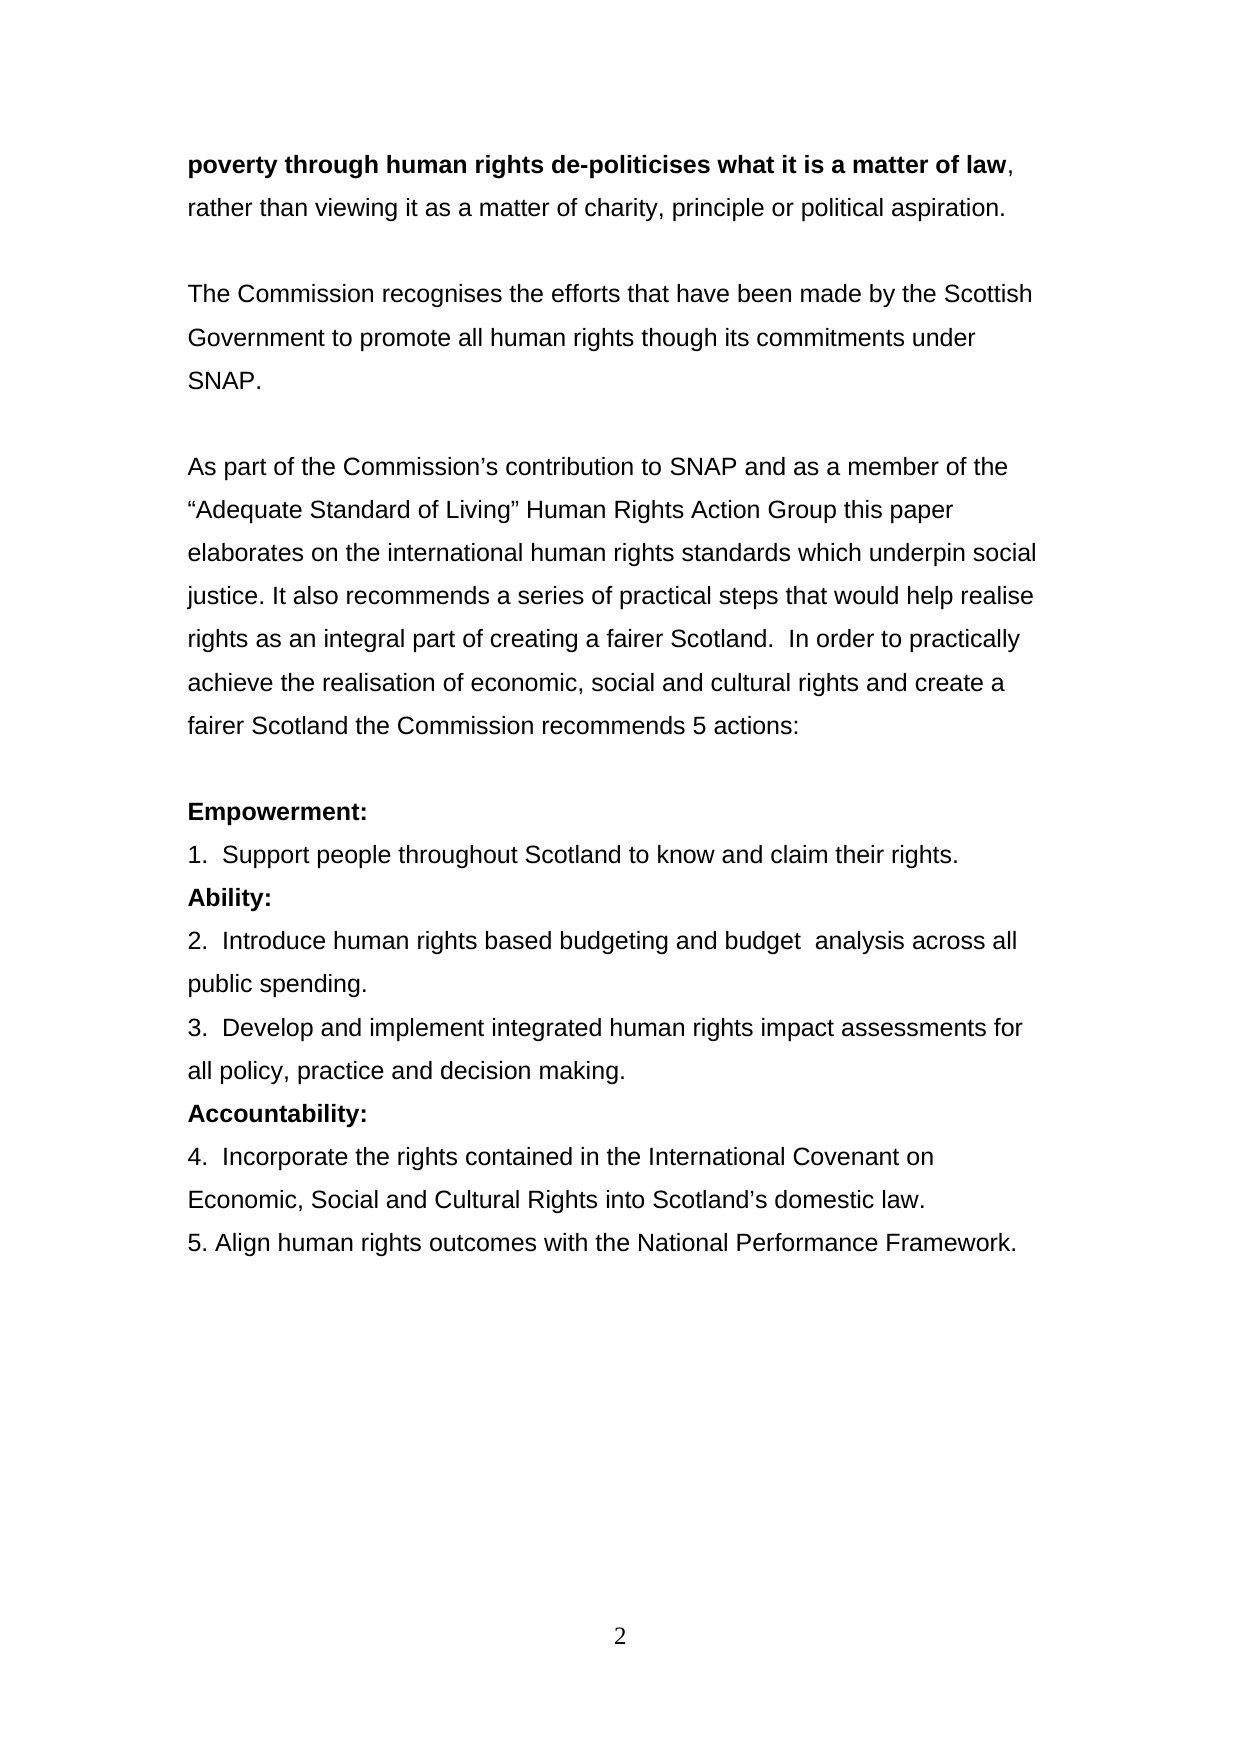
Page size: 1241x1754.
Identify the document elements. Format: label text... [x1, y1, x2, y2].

text As part of the Commission’s contribution to SNAP and as a member of the “Adequate Standard of Living” Human Rights Action Group this paper elaborates on the international human rights standards which underpin social justice. It also recommends a series of practical steps that would help realise rights as an integral part of creating a fairer Scotland. In order to practically achieve the realisation of economic, social and cultural rights and create a fairer Scotland the Commission recommends 5 actions: [187, 452, 1053, 739]
text 5. Align human rights outcomes with the National Performance Framework. [187, 1228, 1053, 1257]
text 3. Develop and implement integrated human rights impact assessments for all policy, practice and decision making. [187, 1012, 1053, 1084]
text Accountability: [187, 1099, 1053, 1127]
text 2. Introduce human rights based budgeting and budget analysis across all public spending. [187, 926, 1053, 998]
text 4. Incorporate the rights contained in the International Covenant on Economic, Social and Cultural Rights into Scotland’s domestic law. [187, 1142, 1053, 1214]
text Ability: [187, 883, 1053, 912]
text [187, 150, 1053, 222]
text Empowerment: [187, 797, 1053, 826]
text 1. Support people throughout Scotland to know and claim their rights. [187, 840, 1053, 869]
text The Commission recognises the efforts that have been made by the Scottish Government to promote all human rights though its commitments under SNAP. [187, 279, 1053, 394]
